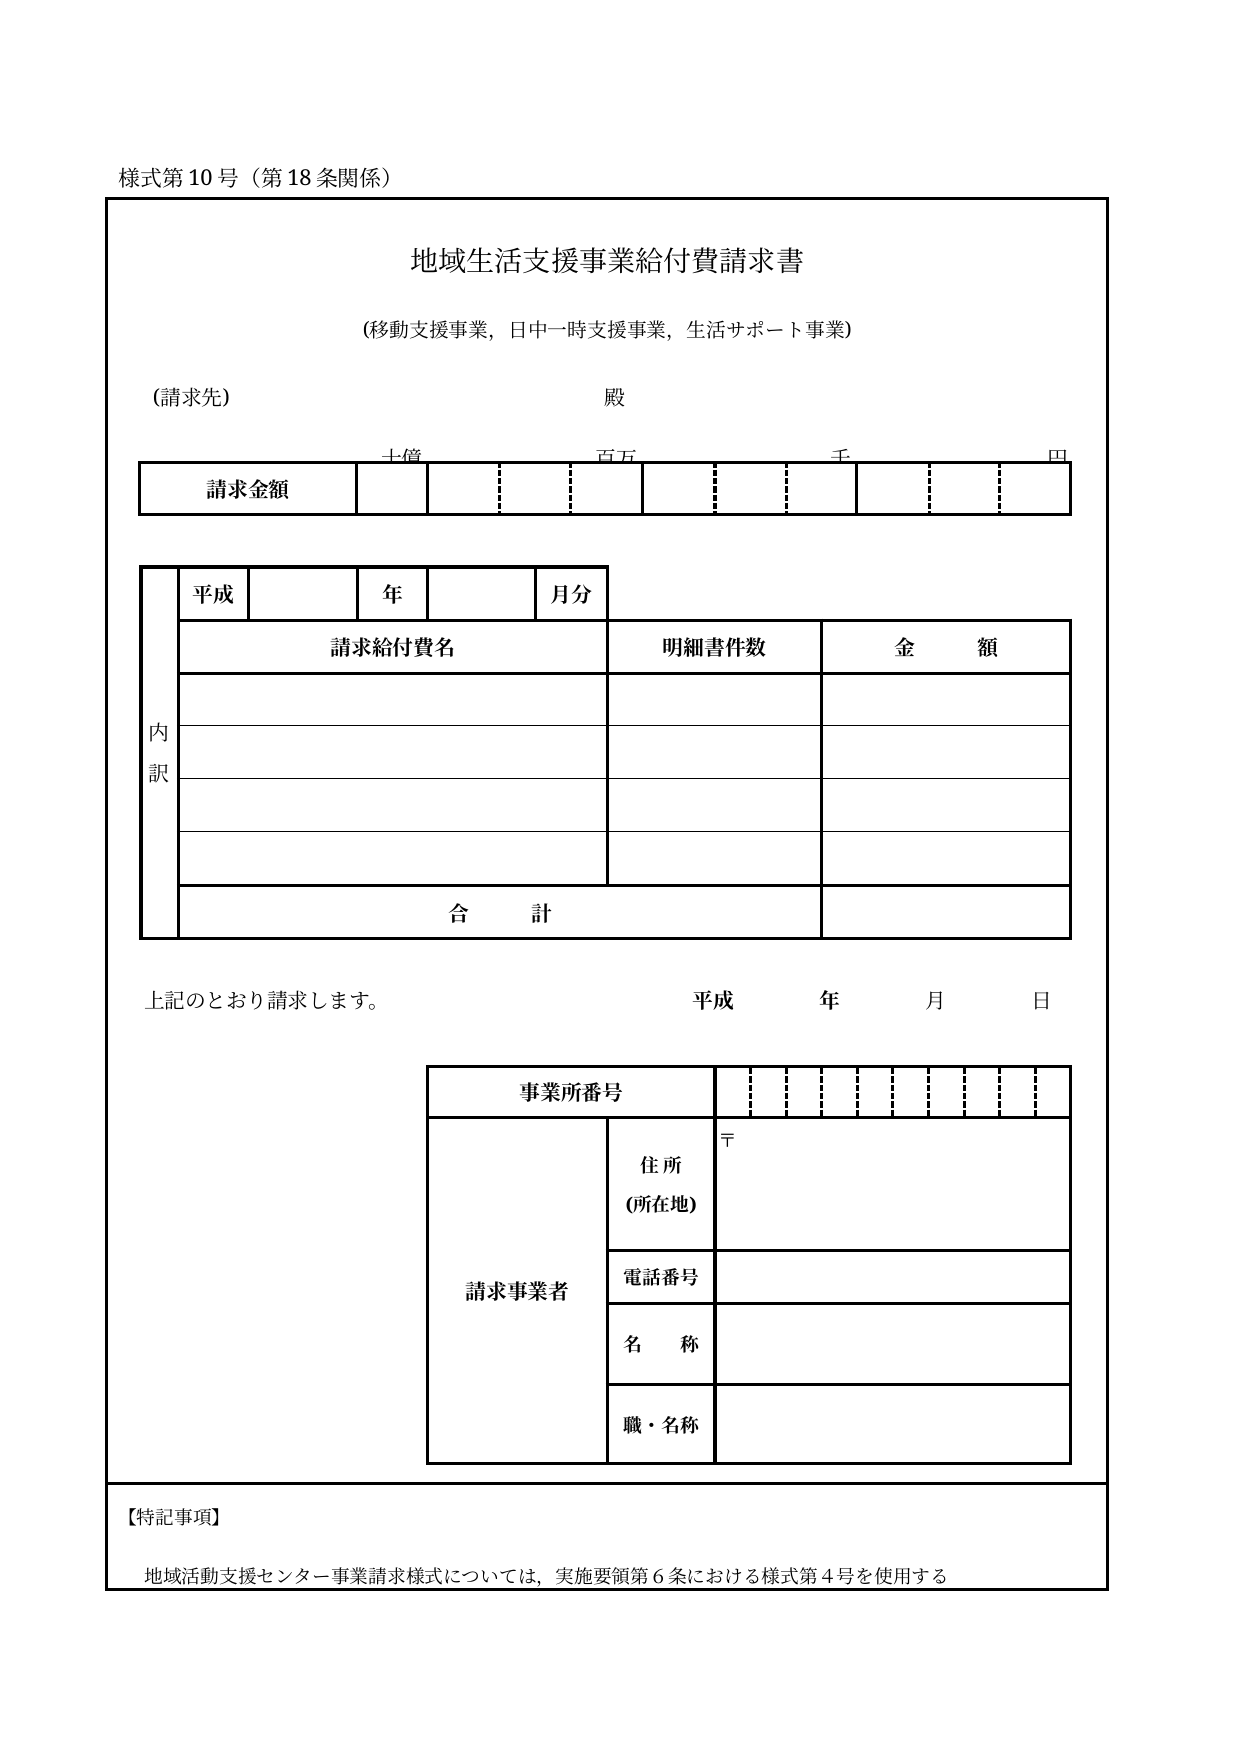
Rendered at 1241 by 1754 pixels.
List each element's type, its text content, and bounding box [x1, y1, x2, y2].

table_cell 【特記事項】 地域活動支援センター事業請求様式については，実施要領第６条における様式第４号を使用する [108, 1485, 1106, 1588]
text 様式第10号（第18条関係） [118, 157, 1122, 197]
table_header 地域生活支援事業給付費請求書 (移動支援事業，日中一時支援事業，生活サポート事業) (請求先) 殿 上記のとおり請求します。 平成 年 月 日 [108, 200, 1106, 1482]
